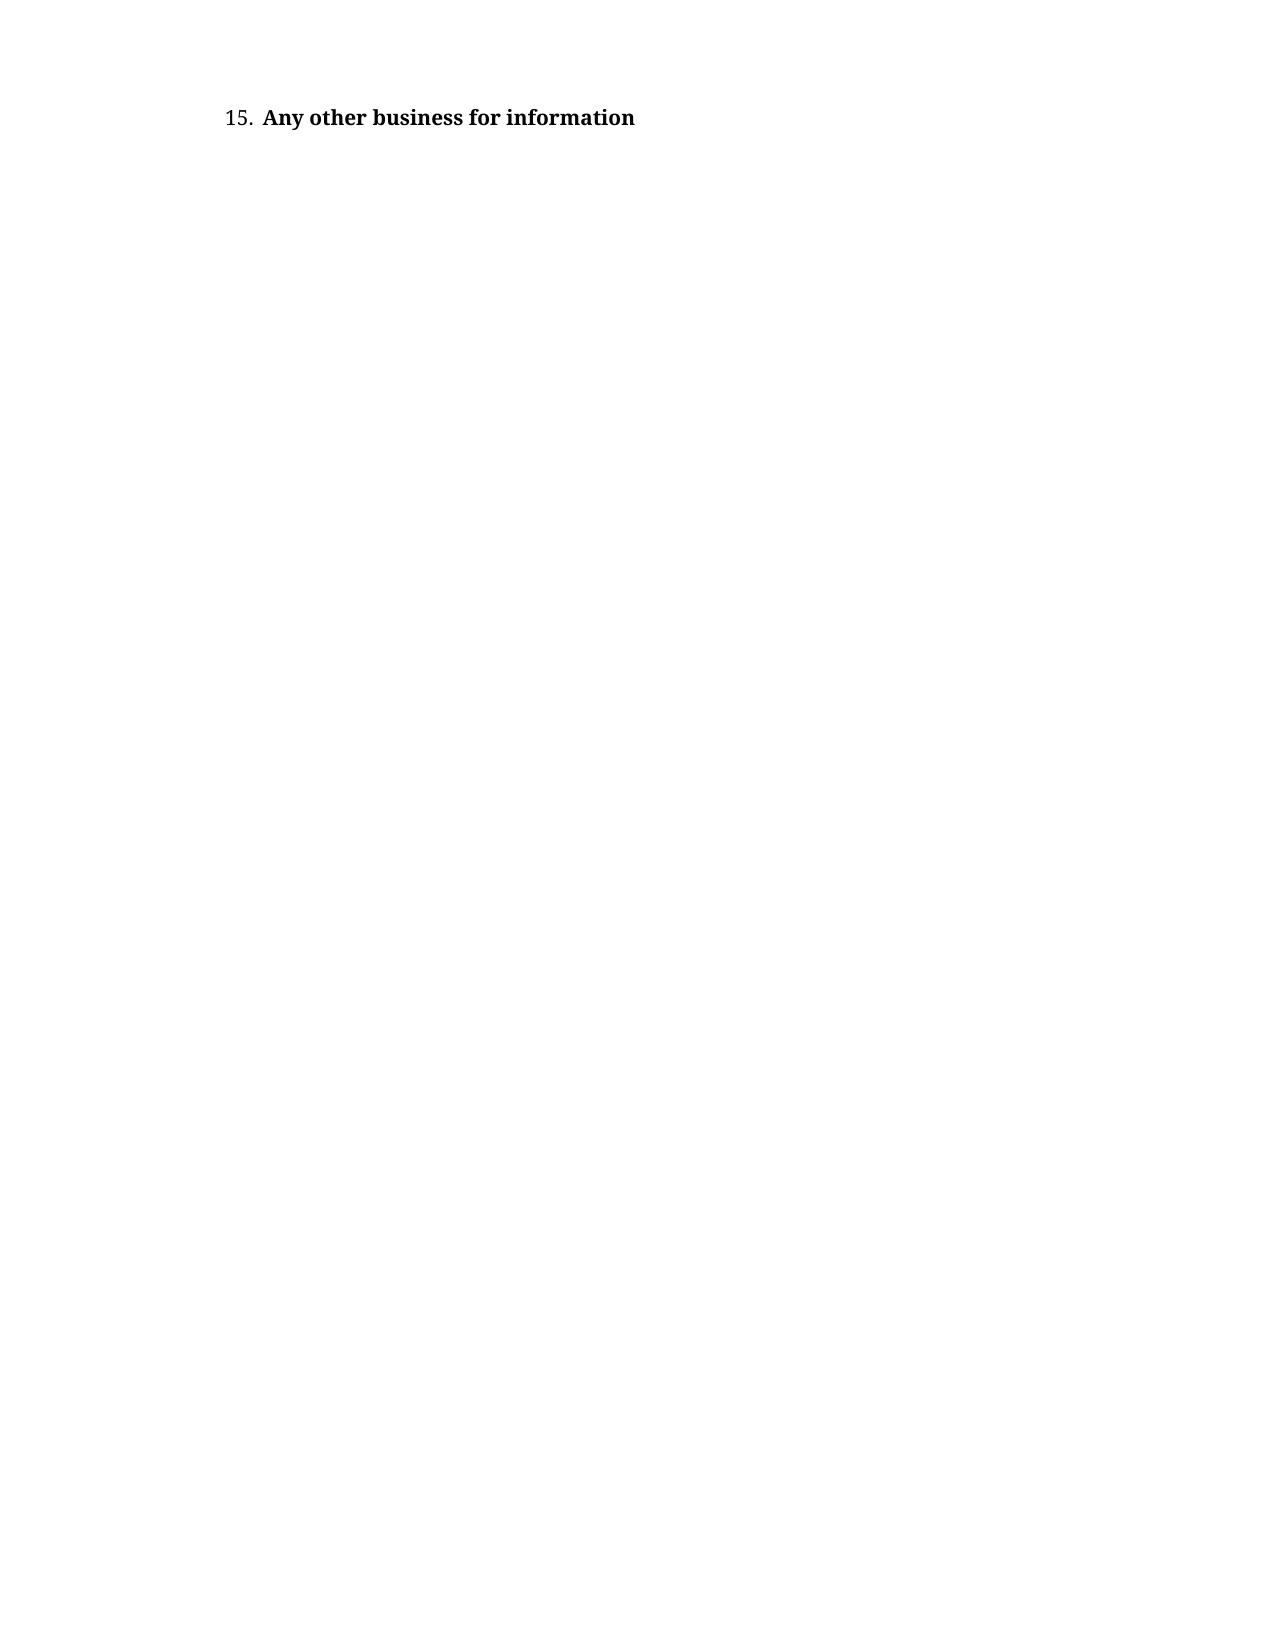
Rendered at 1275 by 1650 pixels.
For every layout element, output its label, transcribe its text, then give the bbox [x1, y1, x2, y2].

list Any other business for information [225, 103, 1087, 132]
